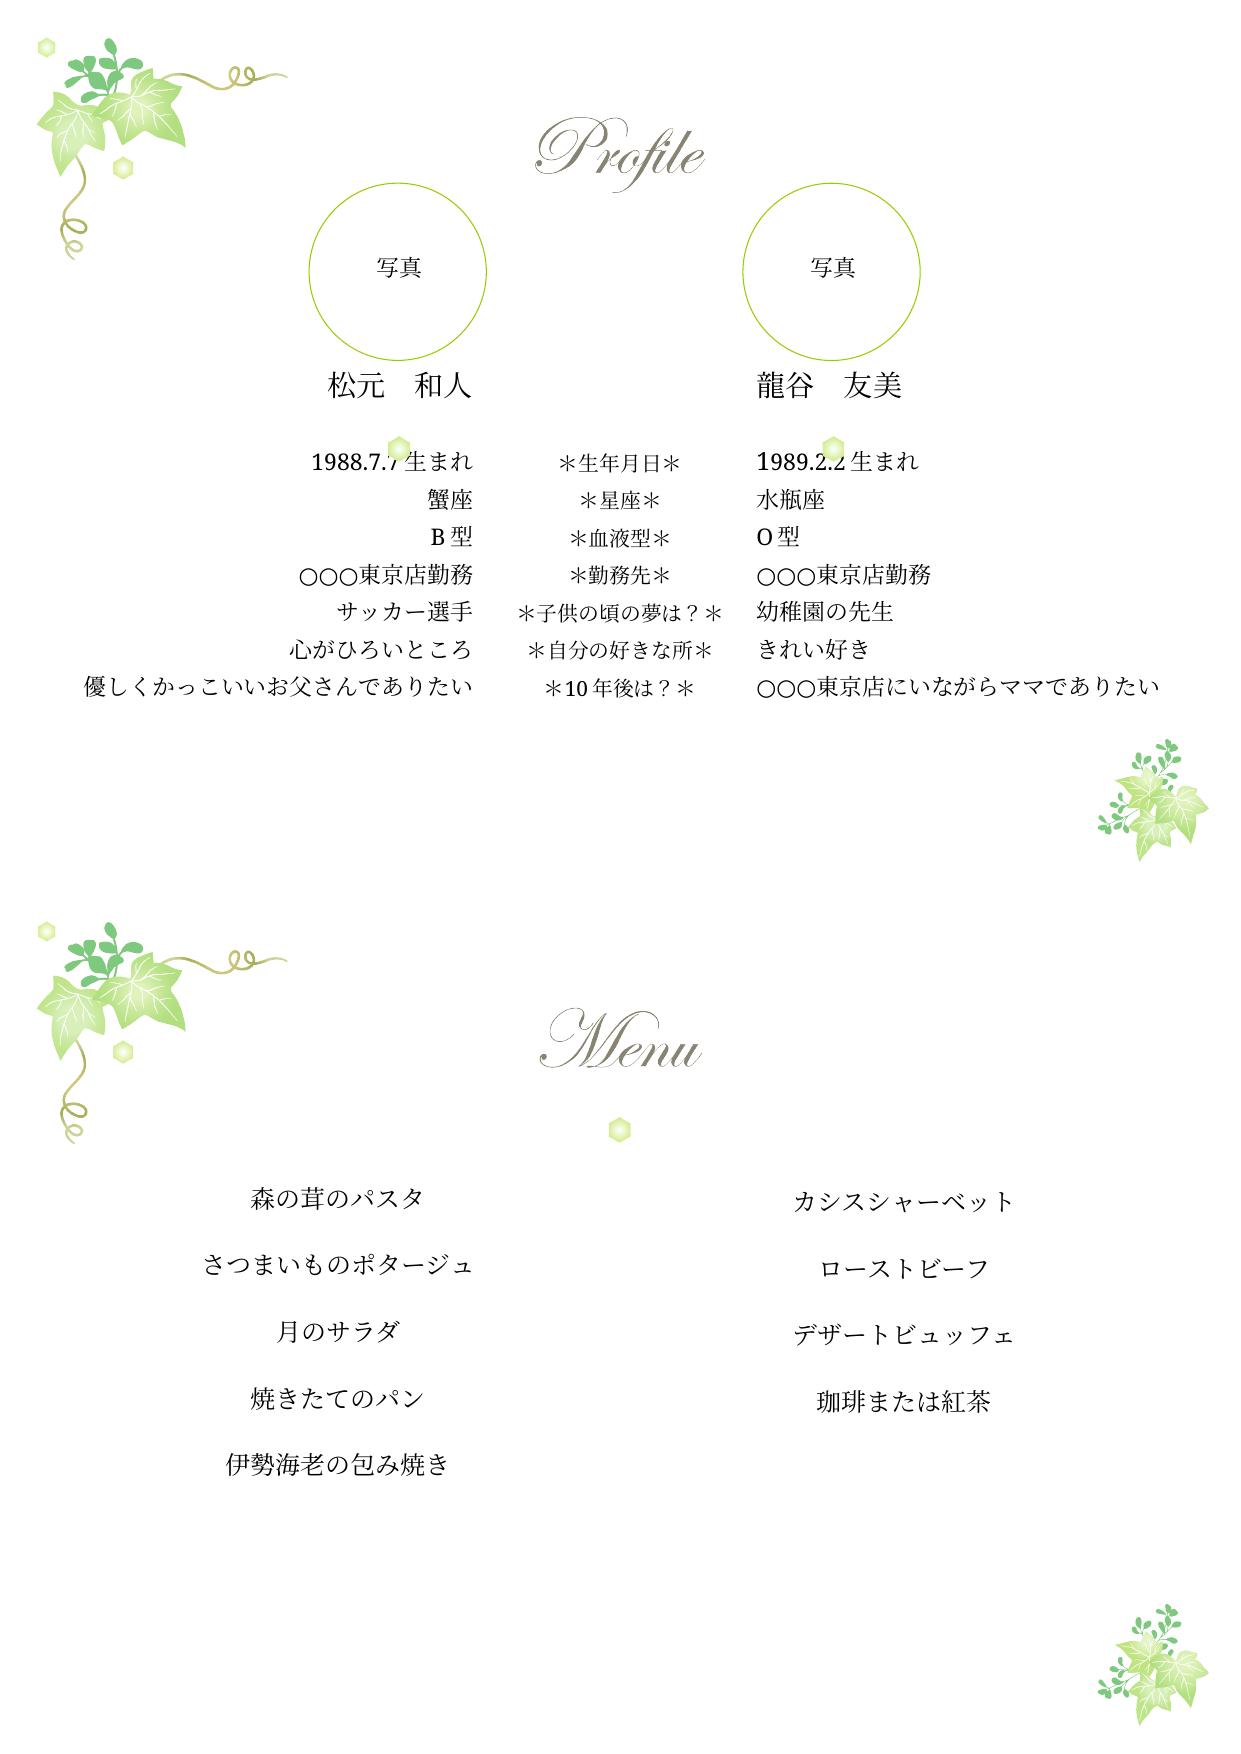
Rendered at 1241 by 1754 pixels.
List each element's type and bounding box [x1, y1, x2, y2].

picture [1097, 738, 1210, 863]
picture [536, 1006, 703, 1070]
picture [36, 921, 289, 1145]
picture [1097, 1603, 1210, 1727]
picture [36, 36, 289, 261]
picture [608, 1117, 631, 1143]
picture [388, 436, 410, 462]
picture [822, 436, 845, 462]
picture [534, 116, 706, 194]
